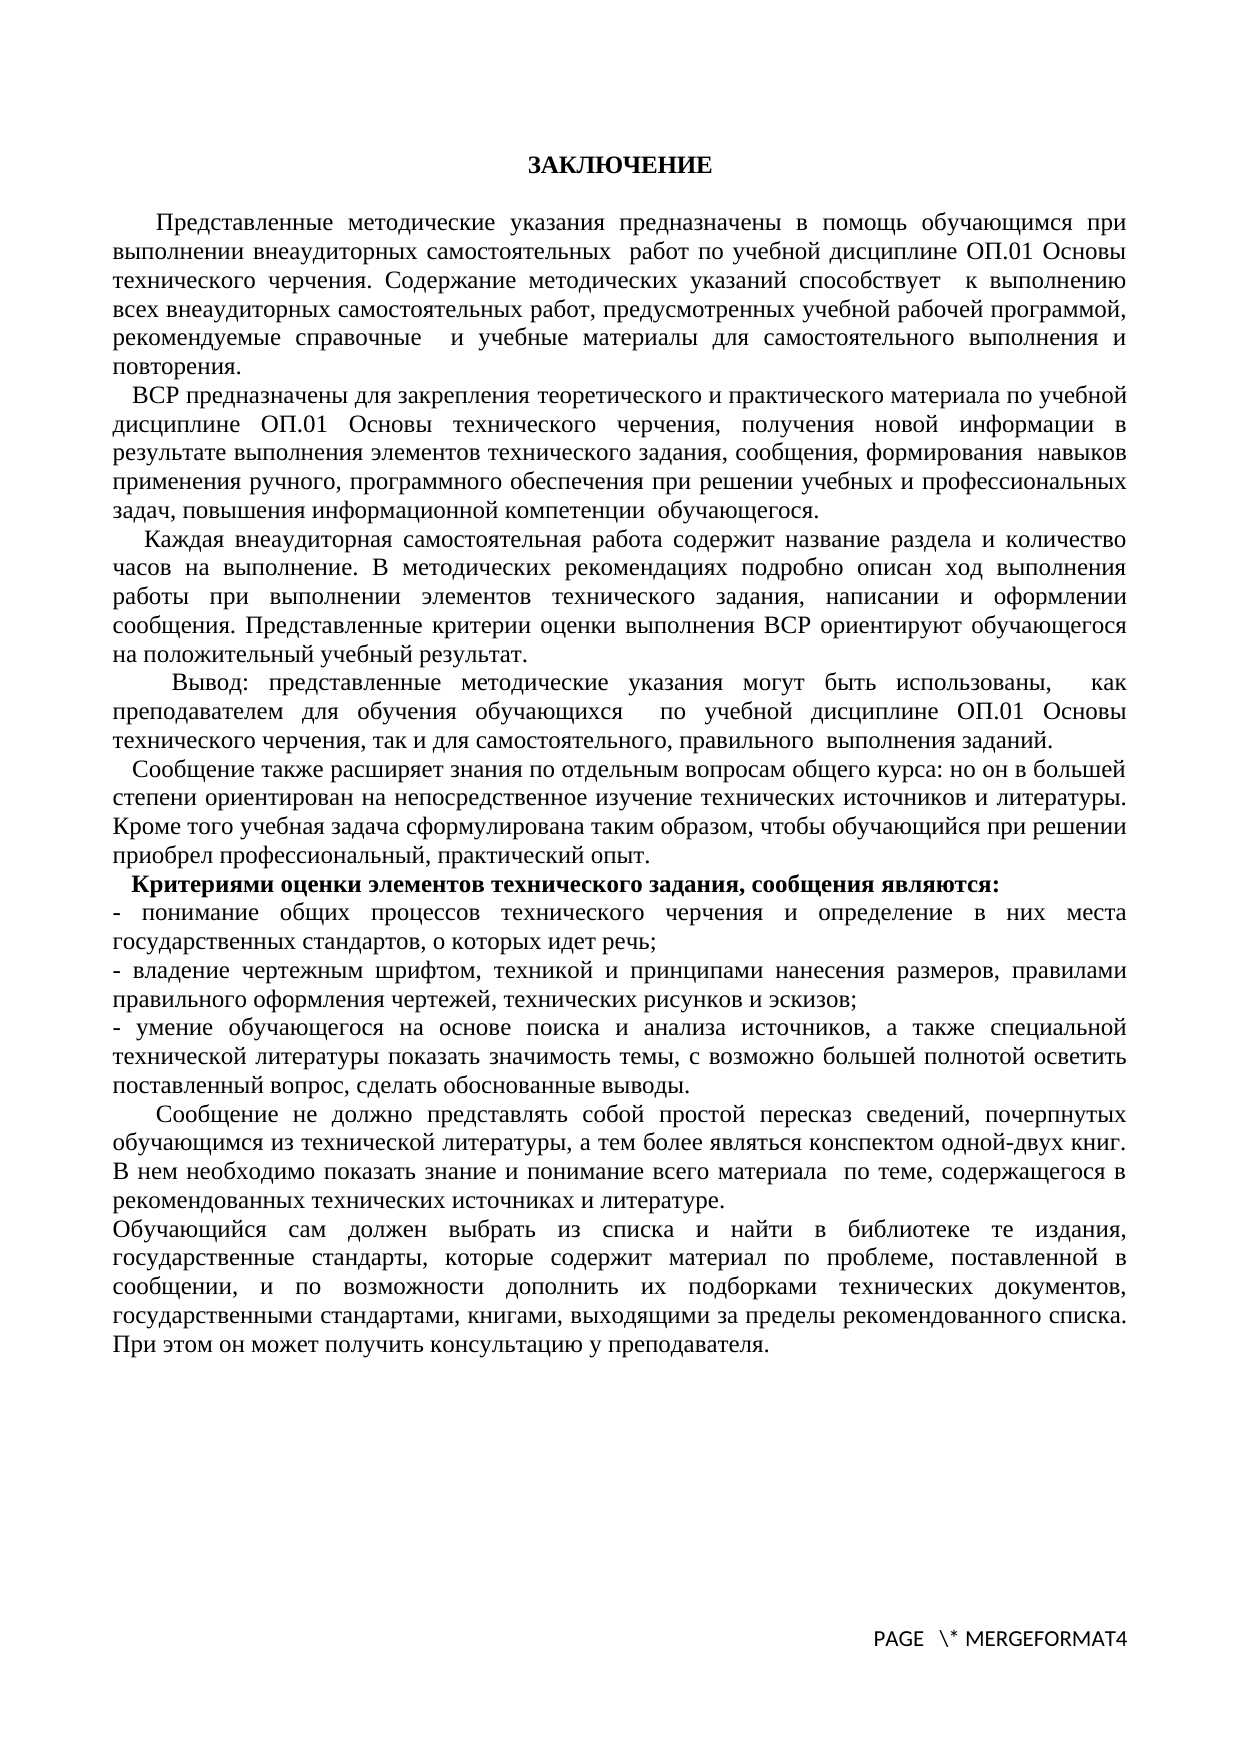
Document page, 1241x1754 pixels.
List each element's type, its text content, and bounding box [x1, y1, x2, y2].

text Сообщение не должно представлять собой простой пересказ сведений, почерпнутых обучающимся из технической литературы, а тем более являться конспектом одной-двух книг. В нем необходимо показать знание и понимание всего материала по теме, содержащегося в рекомендованных технических источниках и литературе. [112, 1099, 1128, 1214]
text - умение обучающегося на основе поиска и анализа источников, а также специальной технической литературы показать значимость темы, с возможно большей полнотой осветить поставленный вопрос, сделать обоснованные выводы. [112, 1012, 1128, 1099]
text - понимание общих процессов технического черчения и определение в них места государственных стандартов, о которых идет речь; [112, 897, 1128, 955]
text Каждая внеаудиторная самостоятельная работа содержит название раздела и количество часов на выполнение. В методических рекомендациях подробно описан ход выполнения работы при выполнении элементов технического задания, написании и оформлении сообщения. Представленные критерии оценки выполнения ВСР ориентируют обучающегося на положительный учебный результат. [112, 524, 1128, 667]
text - владение чертежным шрифтом, техникой и принципами нанесения размеров, правилами правильного оформления чертежей, технических рисунков и эскизов; [112, 955, 1128, 1012]
text ВСР предназначены для закрепления теоретического и практического материала по учебной дисциплине ОП.01 Основы технического черчения, получения новой информации в результате выполнения элементов технического задания, сообщения, формирования навыков применения ручного, программного обеспечения при решении учебных и профессиональных задач, повышения информационной компетенции обучающегося. [112, 380, 1128, 524]
text Обучающийся сам должен выбрать из списка и найти в библиотеке те издания, государственные стандарты, которые содержит материал по проблеме, поставленной в сообщении, и по возможности дополнить их подборками технических документов, государственными стандартами, книгами, выходящими за пределы рекомендованного списка. При этом он может получить консультацию у преподавателя. [112, 1214, 1128, 1357]
text Сообщение также расширяет знания по отдельным вопросам общего курса: но он в большей степени ориентирован на непосредственное изучение технических источников и литературы. Кроме того учебная задача сформулирована таким образом, чтобы обучающийся при решении приобрел профессиональный, практический опыт. [112, 754, 1128, 869]
text Представленные методические указания предназначены в помощь обучающимся при выполнении внеаудиторных самостоятельных работ по учебной дисциплине ОП.01 Основы технического черчения. Содержание методических указаний способствует к выполнению всех внеаудиторных самостоятельных работ, предусмотренных учебной рабочей программой, рекомендуемые справочные и учебные материалы для самостоятельного выполнения и повторения. [112, 207, 1128, 380]
text Вывод: представленные методические указания могут быть использованы, как преподавателем для обучения обучающихся по учебной дисциплине ОП.01 Основы технического черчения, так и для самостоятельного, правильного выполнения заданий. [112, 667, 1128, 754]
text Критериями оценки элементов технического задания, сообщения являются: [112, 869, 1128, 897]
text ЗАКЛЮЧЕНИЕ [112, 150, 1128, 179]
